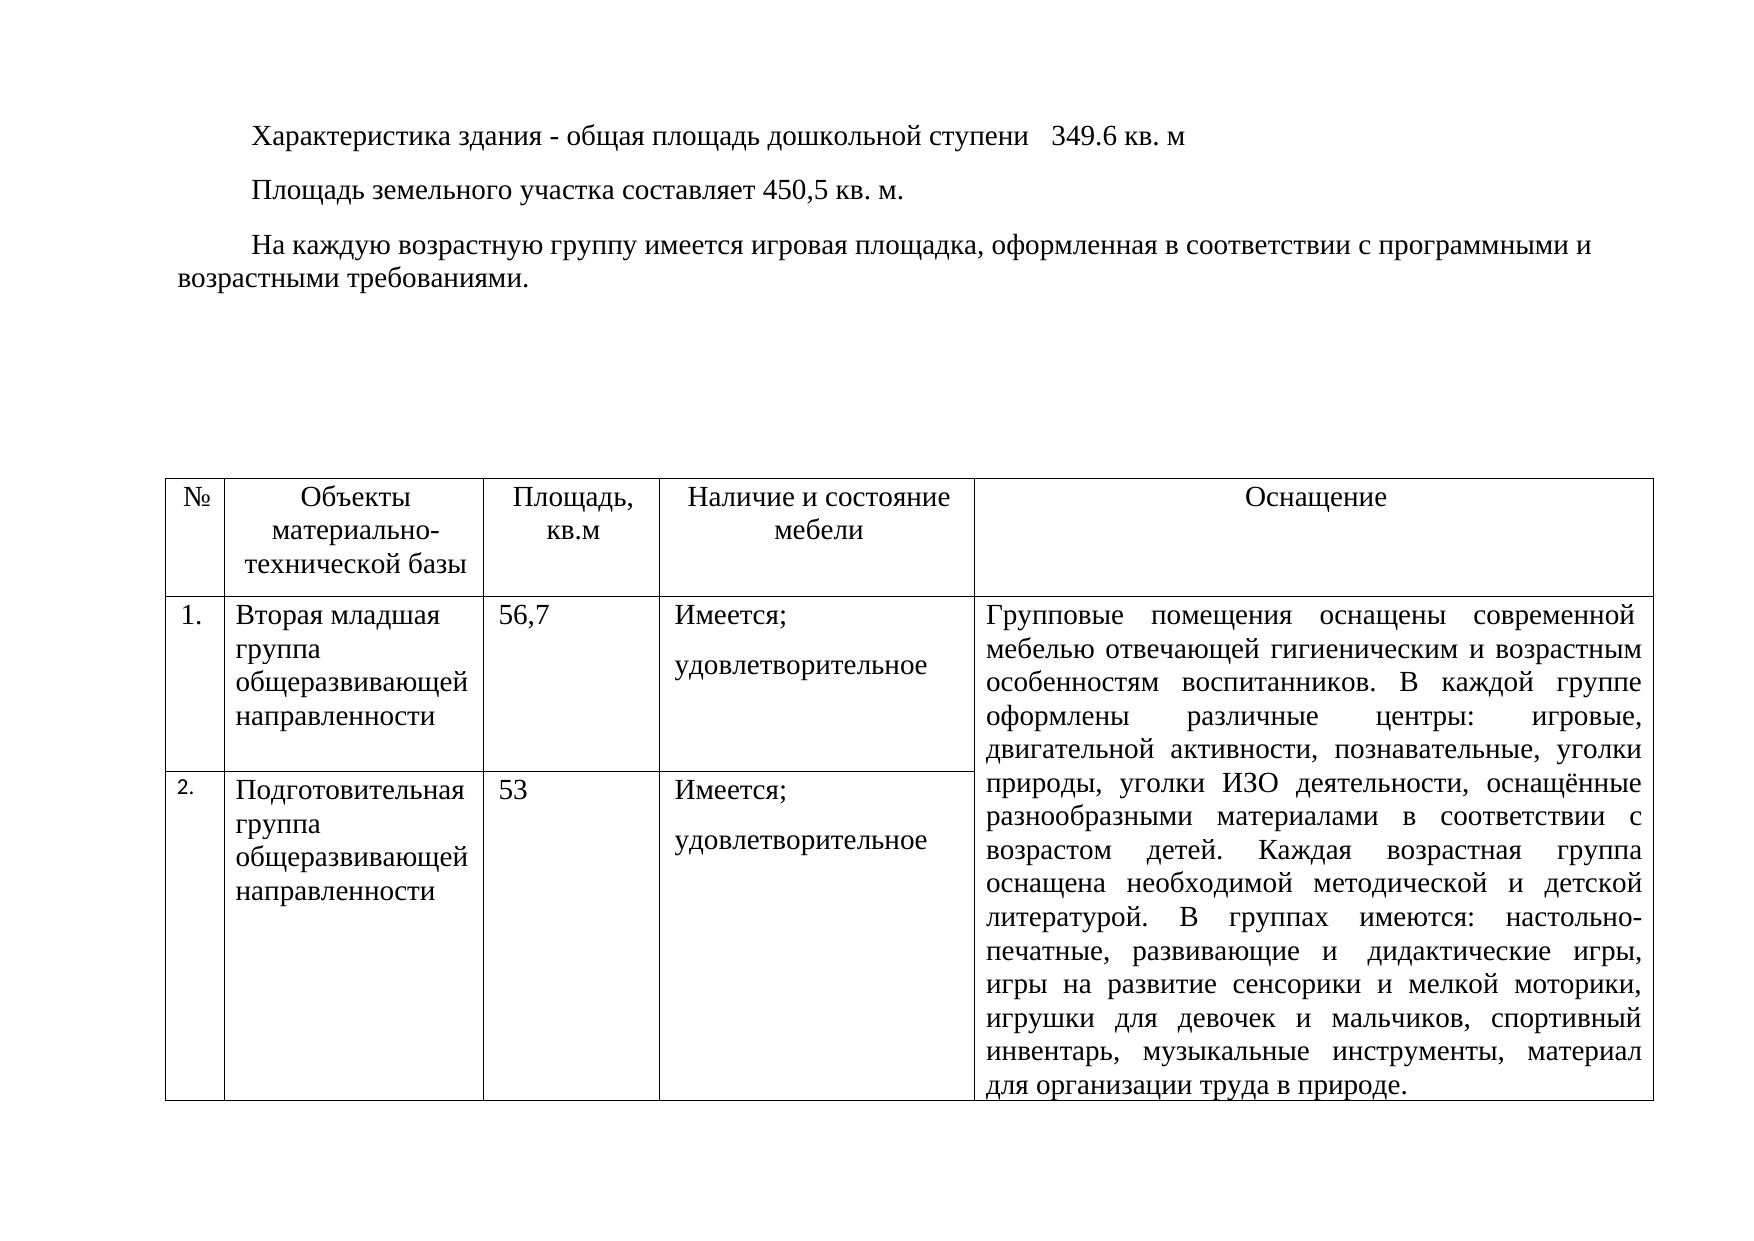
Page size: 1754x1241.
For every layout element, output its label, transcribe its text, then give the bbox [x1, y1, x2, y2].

table_header № [166, 479, 224, 596]
table_cell Подготовительная группа общеразвивающей направленности [225, 772, 483, 1100]
table_cell Имеется; удовлетворительное [660, 597, 974, 771]
table_cell Групповые помещения оснащены современной мебелью отвечающей гигиеническим и возрастным особенностям воспитанников. В каждой группе оформлены различные центры: игровые, двигательной активности, познавательные, уголки природы, уголки ИЗО деятельности, оснащённые разнообразными материалами в соответствии с возрастом детей. Каждая возрастная группа оснащена необходимой методической и детской литературой. В группах имеются: настольно-печатные, развивающие и дидактические игры, игры на развитие сенсорики и мелкой моторики, игрушки для девочек и мальчиков, спортивный инвентарь, музыкальные инструменты, материал для организации труда в природе. [975, 597, 1653, 1100]
table_header Площадь, кв.м [484, 479, 659, 596]
text Характеристика здания - общая площадь дошкольной ступени 349.6 кв. м [177, 118, 1665, 152]
table_header Наличие и состояние мебели [660, 479, 974, 596]
table_cell 2. [166, 772, 224, 1100]
table_header Объекты материально-технической базы [225, 479, 483, 596]
table_cell 53 [484, 772, 659, 1100]
table_cell 56,7 [484, 597, 659, 771]
text Площадь земельного участка составляет 450,5 кв. м. [177, 172, 1665, 206]
table_cell Вторая младшая группа общеразвивающей направленности [225, 597, 483, 771]
table_header Оснащение [975, 479, 1653, 596]
table_cell 1. [166, 597, 224, 771]
text На каждую возрастную группу имеется игровая площадка, оформленная в соответствии с программными и возрастными требованиями. [177, 227, 1665, 294]
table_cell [660, 772, 974, 1100]
